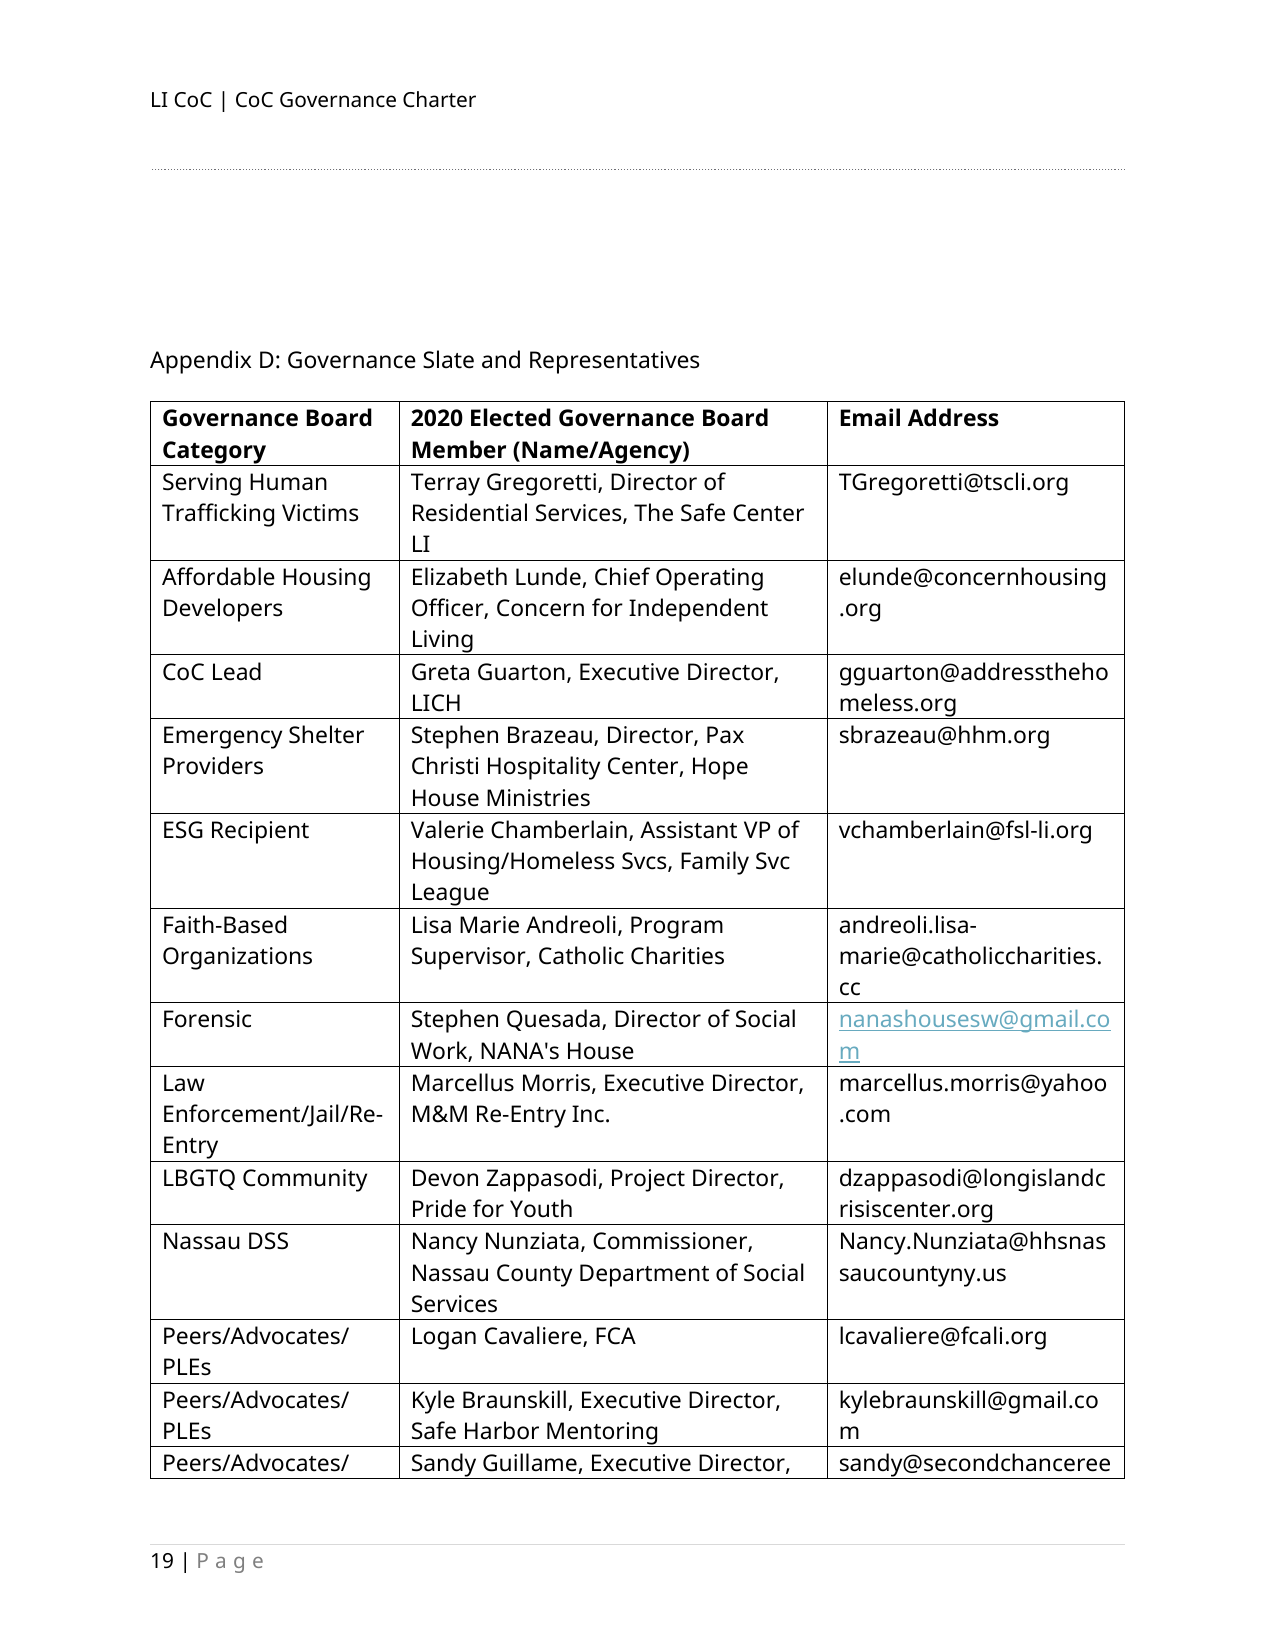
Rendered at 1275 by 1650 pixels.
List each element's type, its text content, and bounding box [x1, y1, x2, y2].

table_cell marcellus.morris@yahoo.com [828, 1067, 1124, 1161]
table_cell andreoli.lisa-marie@catholiccharities.cc [828, 909, 1124, 1002]
table_cell TGregoretti@tscli.org [828, 466, 1124, 559]
table_cell Marcellus Morris, Executive Director, M&M Re-Entry Inc. [400, 1067, 827, 1161]
table_cell Devon Zappasodi, Project Director, Pride for Youth [400, 1162, 827, 1224]
table_cell dzappasodi@longislandcrisiscenter.org [828, 1162, 1124, 1224]
table_cell Lisa Marie Andreoli, Program Supervisor, Catholic Charities [400, 909, 827, 1002]
table_cell ESG Recipient [151, 814, 399, 907]
table_cell nanashousesw@gmail.com [828, 1003, 1124, 1066]
table_cell Greta Guarton, Executive Director, LICH [400, 655, 827, 718]
table_cell Nancy.Nunziata@hhsnassaucountyny.us [828, 1225, 1124, 1319]
table_cell kylebraunskill@gmail.com [828, 1384, 1124, 1446]
table_cell Logan Cavaliere, FCA [400, 1320, 827, 1382]
table_cell lcavaliere@fcali.org [828, 1320, 1124, 1382]
table_cell Terray Gregoretti, Director of Residential Services, The Safe Center LI [400, 466, 827, 559]
table_cell Faith-Based Organizations [151, 909, 399, 1002]
table_cell Peers/Advocates/PLEs [151, 1320, 399, 1382]
table_cell Forensic [151, 1003, 399, 1066]
table_cell Serving Human Trafficking Victims [151, 466, 399, 559]
table_cell Stephen Brazeau, Director, Pax Christi Hospitality Center, Hope House Ministries [400, 719, 827, 813]
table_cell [400, 1447, 827, 1478]
table_cell LBGTQ Community [151, 1162, 399, 1224]
table_cell sbrazeau@hhm.org [828, 719, 1124, 813]
table_cell Affordable Housing Developers [151, 561, 399, 654]
table_cell Stephen Quesada, Director of Social Work, NANA's House [400, 1003, 827, 1066]
table_header Email Address [828, 402, 1124, 465]
table_cell Nassau DSS [151, 1225, 399, 1319]
table_header 2020 Elected Governance Board Member (Name/Agency) [400, 402, 827, 465]
text Appendix D: Governance Slate and Representatives [150, 344, 1125, 376]
table_cell elunde@concernhousing.org [828, 561, 1124, 654]
table_cell Emergency Shelter Providers [151, 719, 399, 813]
table_cell Nancy Nunziata, Commissioner, Nassau County Department of Social Services [400, 1225, 827, 1319]
table_cell CoC Lead [151, 655, 399, 718]
table_header Governance Board Category [151, 402, 399, 465]
table_cell Elizabeth Lunde, Chief Operating Officer, Concern for Independent Living [400, 561, 827, 654]
table_cell vchamberlain@fsl-li.org [828, 814, 1124, 907]
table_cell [828, 1447, 1124, 1478]
table_cell Law Enforcement/Jail/Re-Entry [151, 1067, 399, 1161]
table_cell Kyle Braunskill, Executive Director, Safe Harbor Mentoring [400, 1384, 827, 1446]
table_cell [151, 1447, 399, 1478]
table_cell Peers/Advocates/PLEs [151, 1384, 399, 1446]
table_cell Valerie Chamberlain, Assistant VP of Housing/Homeless Svcs, Family Svc League [400, 814, 827, 907]
table_cell gguarton@addressthehomeless.org [828, 655, 1124, 718]
